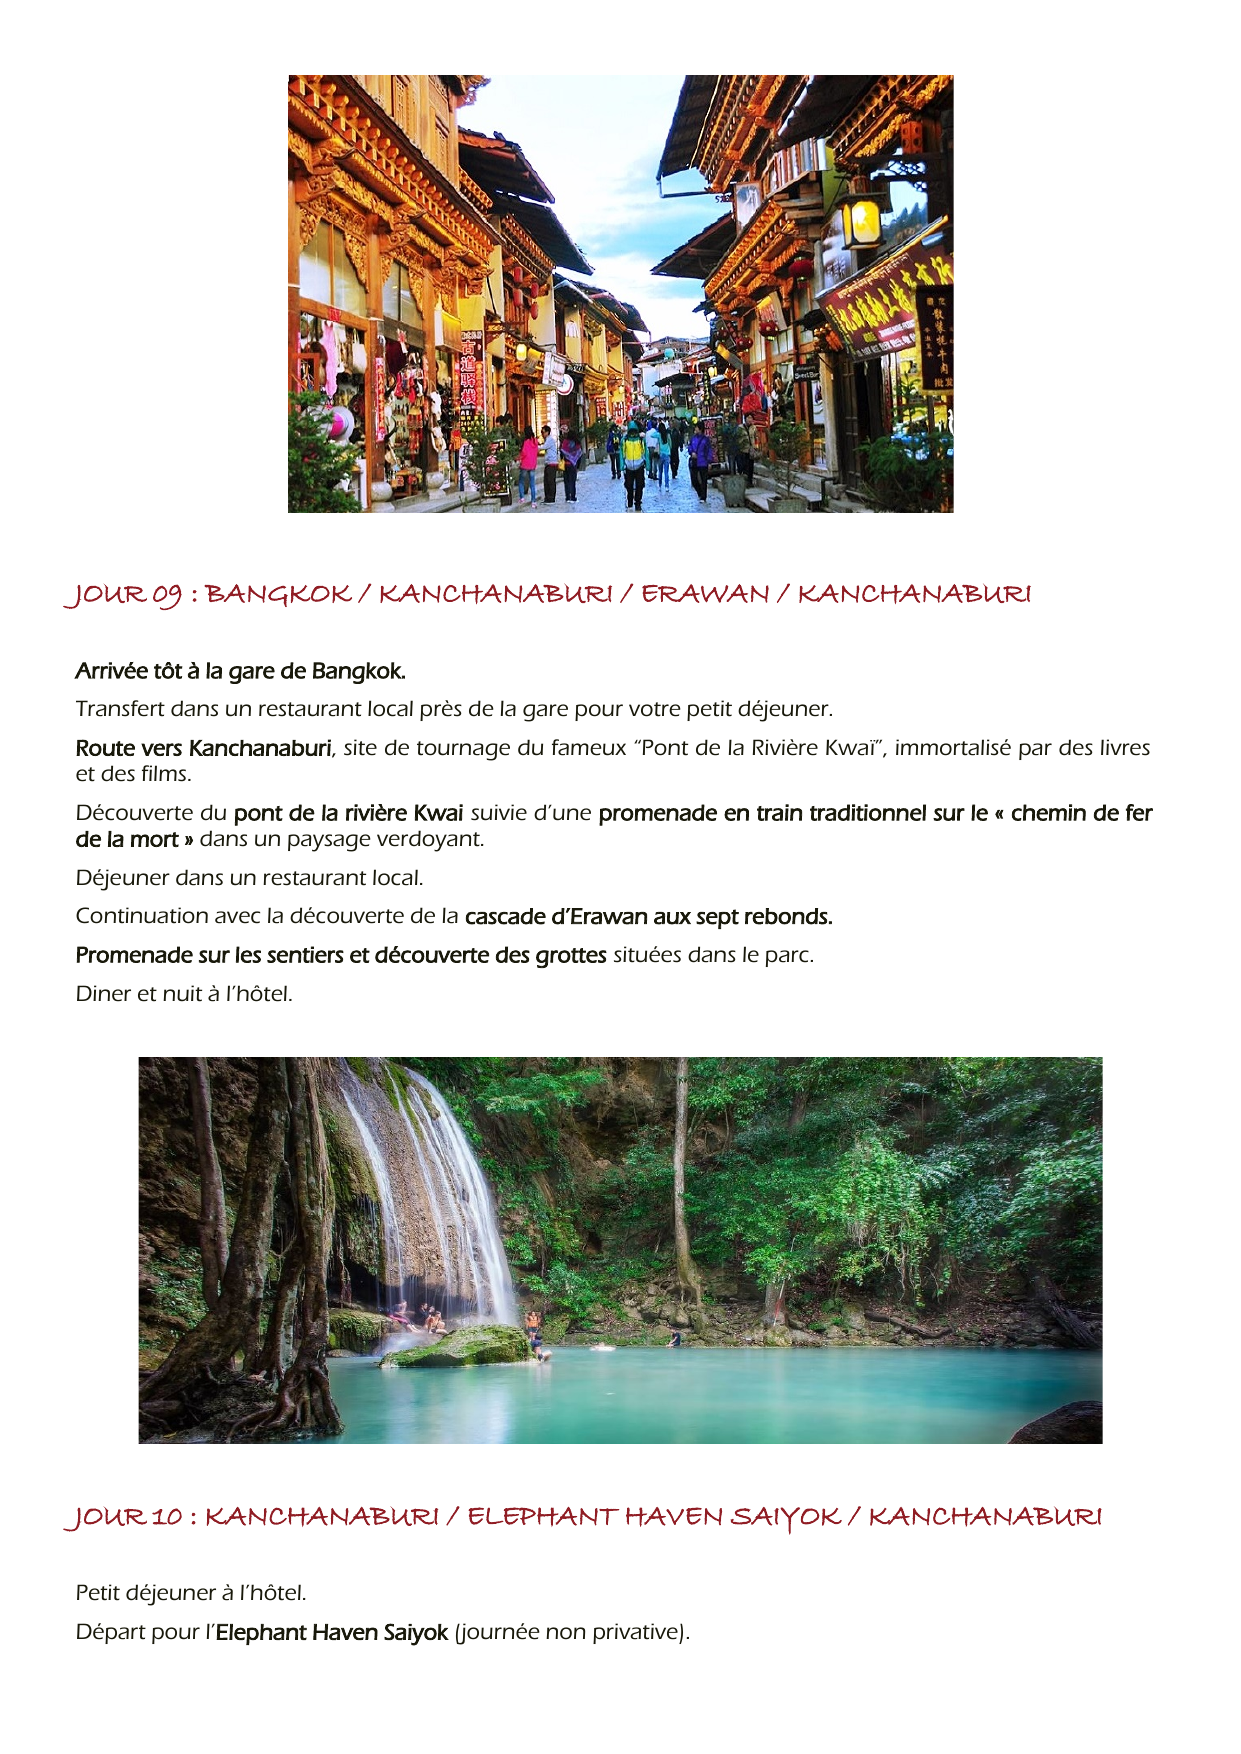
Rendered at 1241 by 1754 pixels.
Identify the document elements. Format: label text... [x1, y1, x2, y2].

table_cell Déjeuner dans un restaurant local. [75, 865, 1164, 903]
text Jour 10 : Kanchanaburi / Elephant Haven Saiyok / Kanchanaburi [75, 1499, 1167, 1535]
table_cell Départ pour l’Elephant Haven Saiyok (journée non privative). [75, 1619, 1164, 1658]
table_cell Transfert dans un restaurant local près de la gare pour votre petit déjeuner. [75, 696, 1164, 735]
table_cell Diner et nuit à l’hôtel. [75, 981, 1164, 1058]
table_cell Continuation avec la découverte de la cascade d’Erawan aux sept rebonds. [75, 903, 1164, 942]
picture [288, 75, 954, 513]
table_cell Route vers Kanchanaburi, site de tournage du fameux “Pont de la Rivière Kwaï”, immortalisé par des livres et des films. [75, 735, 1164, 800]
picture [138, 1057, 1103, 1444]
table_cell Promenade sur les sentiers et découverte des grottes situées dans le parc. [75, 942, 1164, 981]
text Jour 09 : Bangkok / Kanchanaburi / Erawan / Kanchanaburi [75, 576, 1167, 612]
table_header Petit déjeuner à l’hôtel. [75, 1580, 1164, 1619]
table_cell Découverte du pont de la rivière Kwai suivie d’une promenade en train traditionnel sur le « chemin de fer de la mort » dans un paysage verdoyant. [75, 800, 1164, 864]
table_header Arrivée tôt à la gare de Bangkok. [75, 658, 1164, 696]
